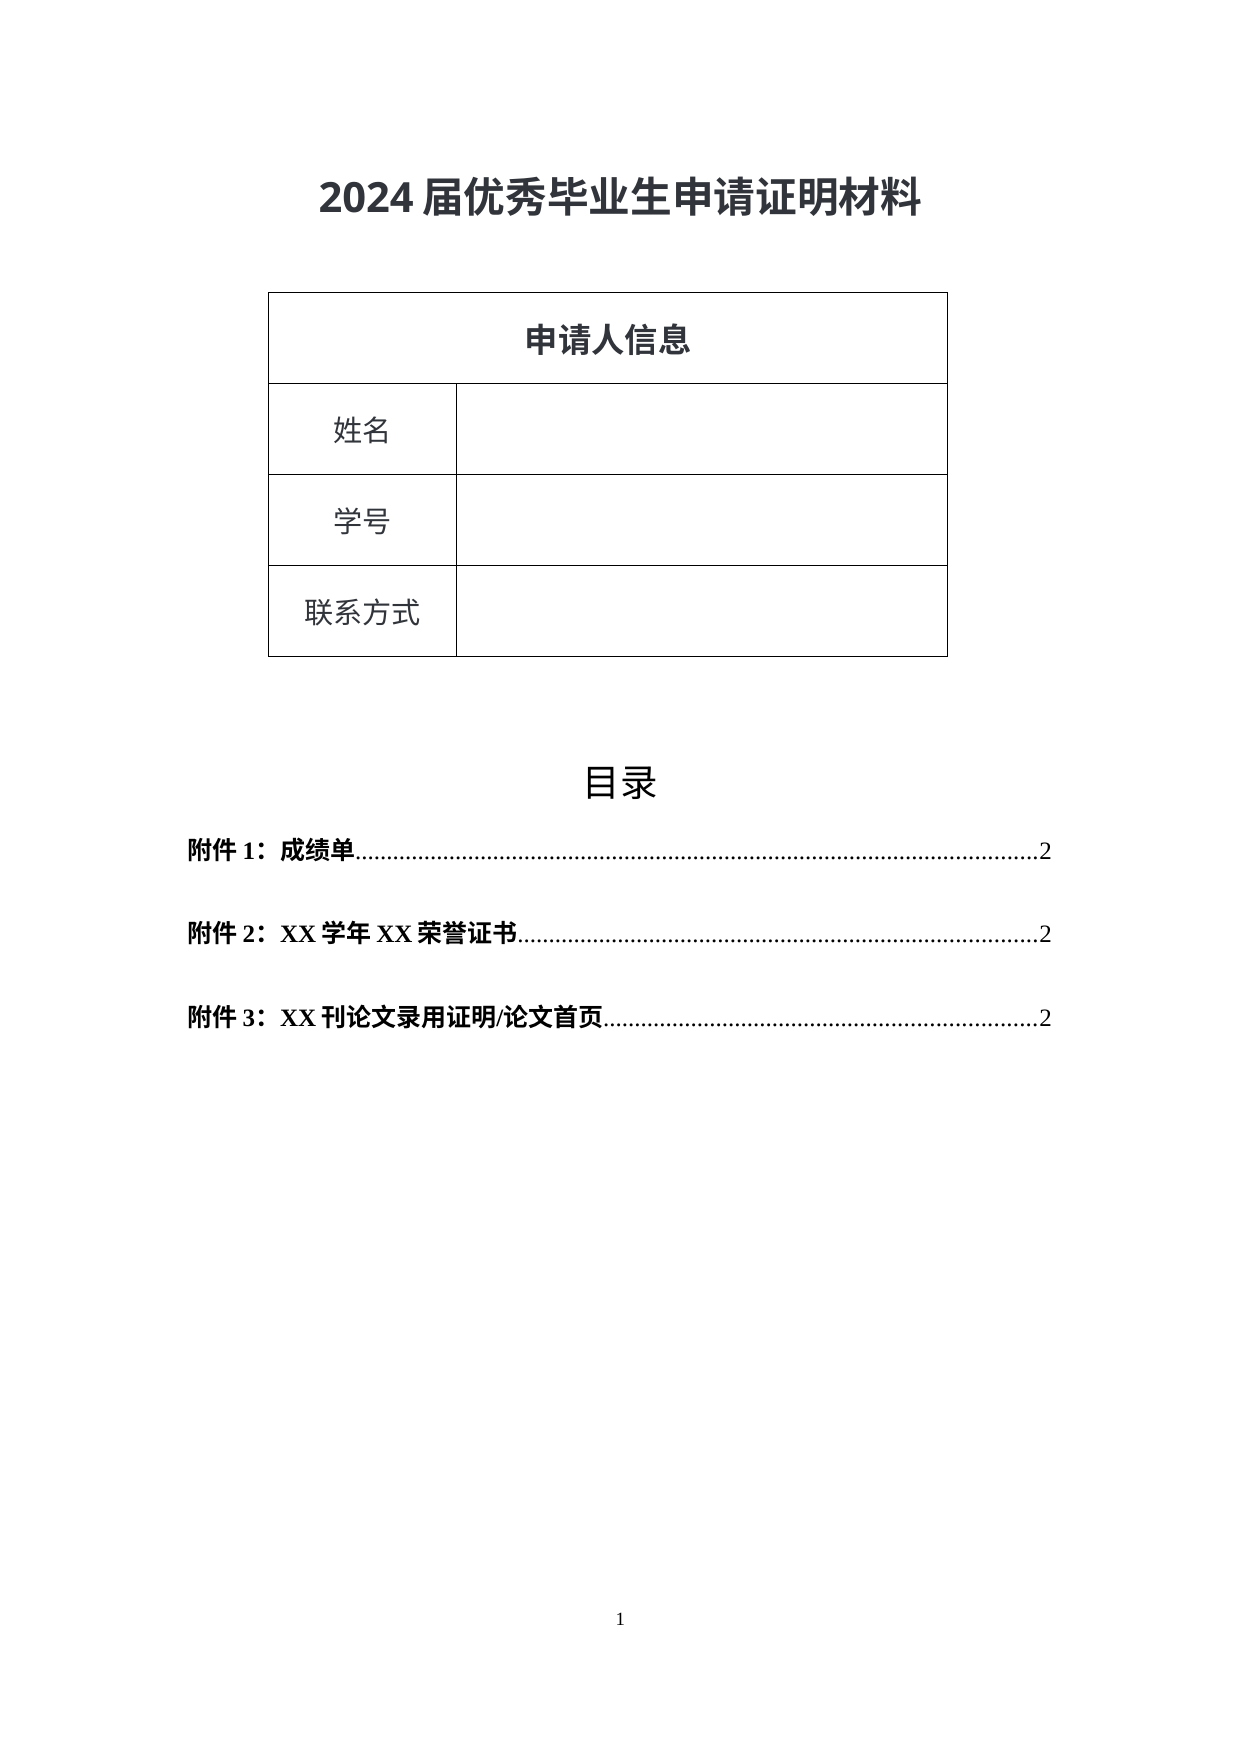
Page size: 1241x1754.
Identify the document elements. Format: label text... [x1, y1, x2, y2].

table_cell 联系方式 [269, 566, 456, 656]
text 2024届优秀毕业生申请证明材料 [187, 162, 1053, 227]
table_cell [457, 475, 947, 565]
table_cell [457, 384, 947, 474]
table_cell [457, 566, 947, 656]
table_header 申请人信息 [269, 293, 947, 383]
table_cell 学号 [269, 475, 456, 565]
table_cell 姓名 [269, 384, 456, 474]
